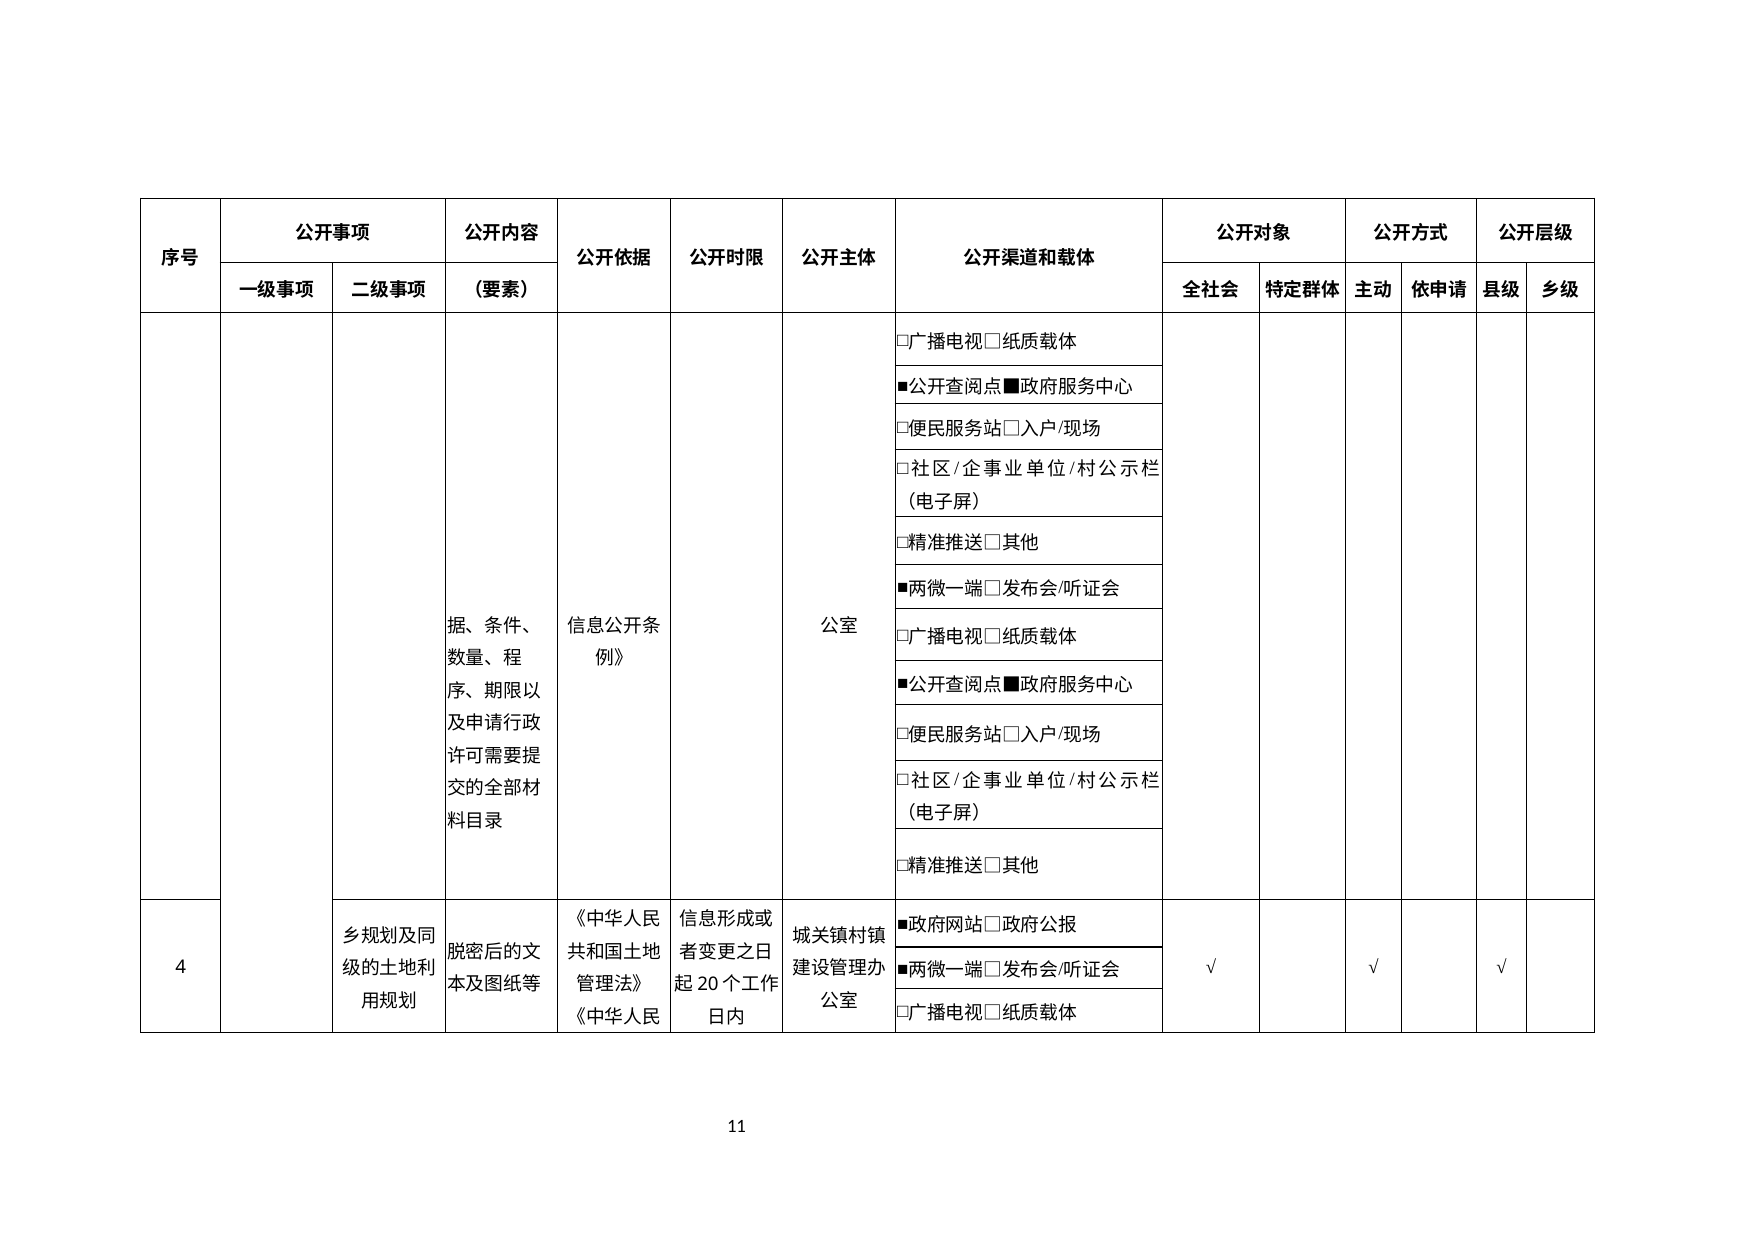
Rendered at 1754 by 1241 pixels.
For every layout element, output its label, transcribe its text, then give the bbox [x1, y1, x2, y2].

table_cell ■公开查阅点■政府服务中心 [896, 661, 1162, 704]
table_cell 乡规划及同级的土地利用规划 [333, 900, 445, 1032]
table_cell □社区/企事业单位/村公示栏（电子屏） [896, 761, 1162, 828]
table_cell √ [1163, 900, 1259, 1032]
table_header 序号 [141, 199, 220, 312]
table_cell □精准推送□其他 [896, 517, 1162, 564]
table_cell 脱密后的文本及图纸等 [446, 900, 557, 1032]
table_cell 信息形成或者变更之日起20个工作日内 [671, 900, 782, 1032]
table_header 公开方式 [1346, 199, 1476, 262]
table_header 公开内容 [446, 199, 557, 262]
table_cell □便民服务站□入户/现场 [896, 404, 1162, 449]
table_cell □精准推送□其他 [896, 829, 1162, 898]
table_header 公开主体 [783, 199, 895, 312]
table_header 公开依据 [558, 199, 670, 312]
table_cell □便民服务站□入户/现场 [896, 705, 1162, 760]
table_header 公开事项 [221, 199, 445, 262]
table_header 公开层级 [1477, 199, 1594, 262]
table_cell 城关镇村镇建设管理办公室 [783, 900, 895, 1032]
table_header 公开渠道和载体 [896, 199, 1162, 312]
table_cell [1260, 900, 1345, 1032]
table_cell □广播电视□纸质载体 [896, 989, 1162, 1032]
table_cell （要素） [446, 263, 557, 312]
table_cell 一级事项 [221, 263, 332, 312]
table_cell □社区/企事业单位/村公示栏（电子屏） [896, 450, 1162, 516]
table_cell [1527, 900, 1594, 1032]
table_cell 二级事项 [333, 263, 445, 312]
table_cell ■两微一端□发布会/听证会 [896, 565, 1162, 608]
table_cell ■公开查阅点■政府服务中心 [896, 366, 1162, 403]
table_cell ■政府网站□政府公报 [896, 900, 1162, 946]
table_cell 特定群体 [1260, 263, 1345, 312]
table_cell □广播电视□纸质载体 [896, 609, 1162, 660]
table_cell 4 [141, 900, 220, 1032]
table_cell √ [1477, 900, 1526, 1032]
table_cell 县级 [1477, 263, 1526, 312]
table_cell 《中华人民共和国土地管理法》《中华人民共和国城乡规划法》《中华人民共和国政府信息公开条例》 [558, 900, 670, 1032]
table_header 公开时限 [671, 199, 782, 312]
table_header 公开对象 [1163, 199, 1345, 262]
table_cell 乡级 [1527, 263, 1594, 312]
table_cell 依申请 [1402, 263, 1476, 312]
table_cell [1402, 900, 1476, 1032]
table_cell ■两微一端□发布会/听证会 [896, 948, 1162, 988]
table_cell □广播电视□纸质载体 [896, 313, 1162, 365]
table_cell √ [1346, 900, 1401, 1032]
table_cell 主动 [1346, 263, 1401, 312]
table_cell 全社会 [1163, 263, 1259, 312]
